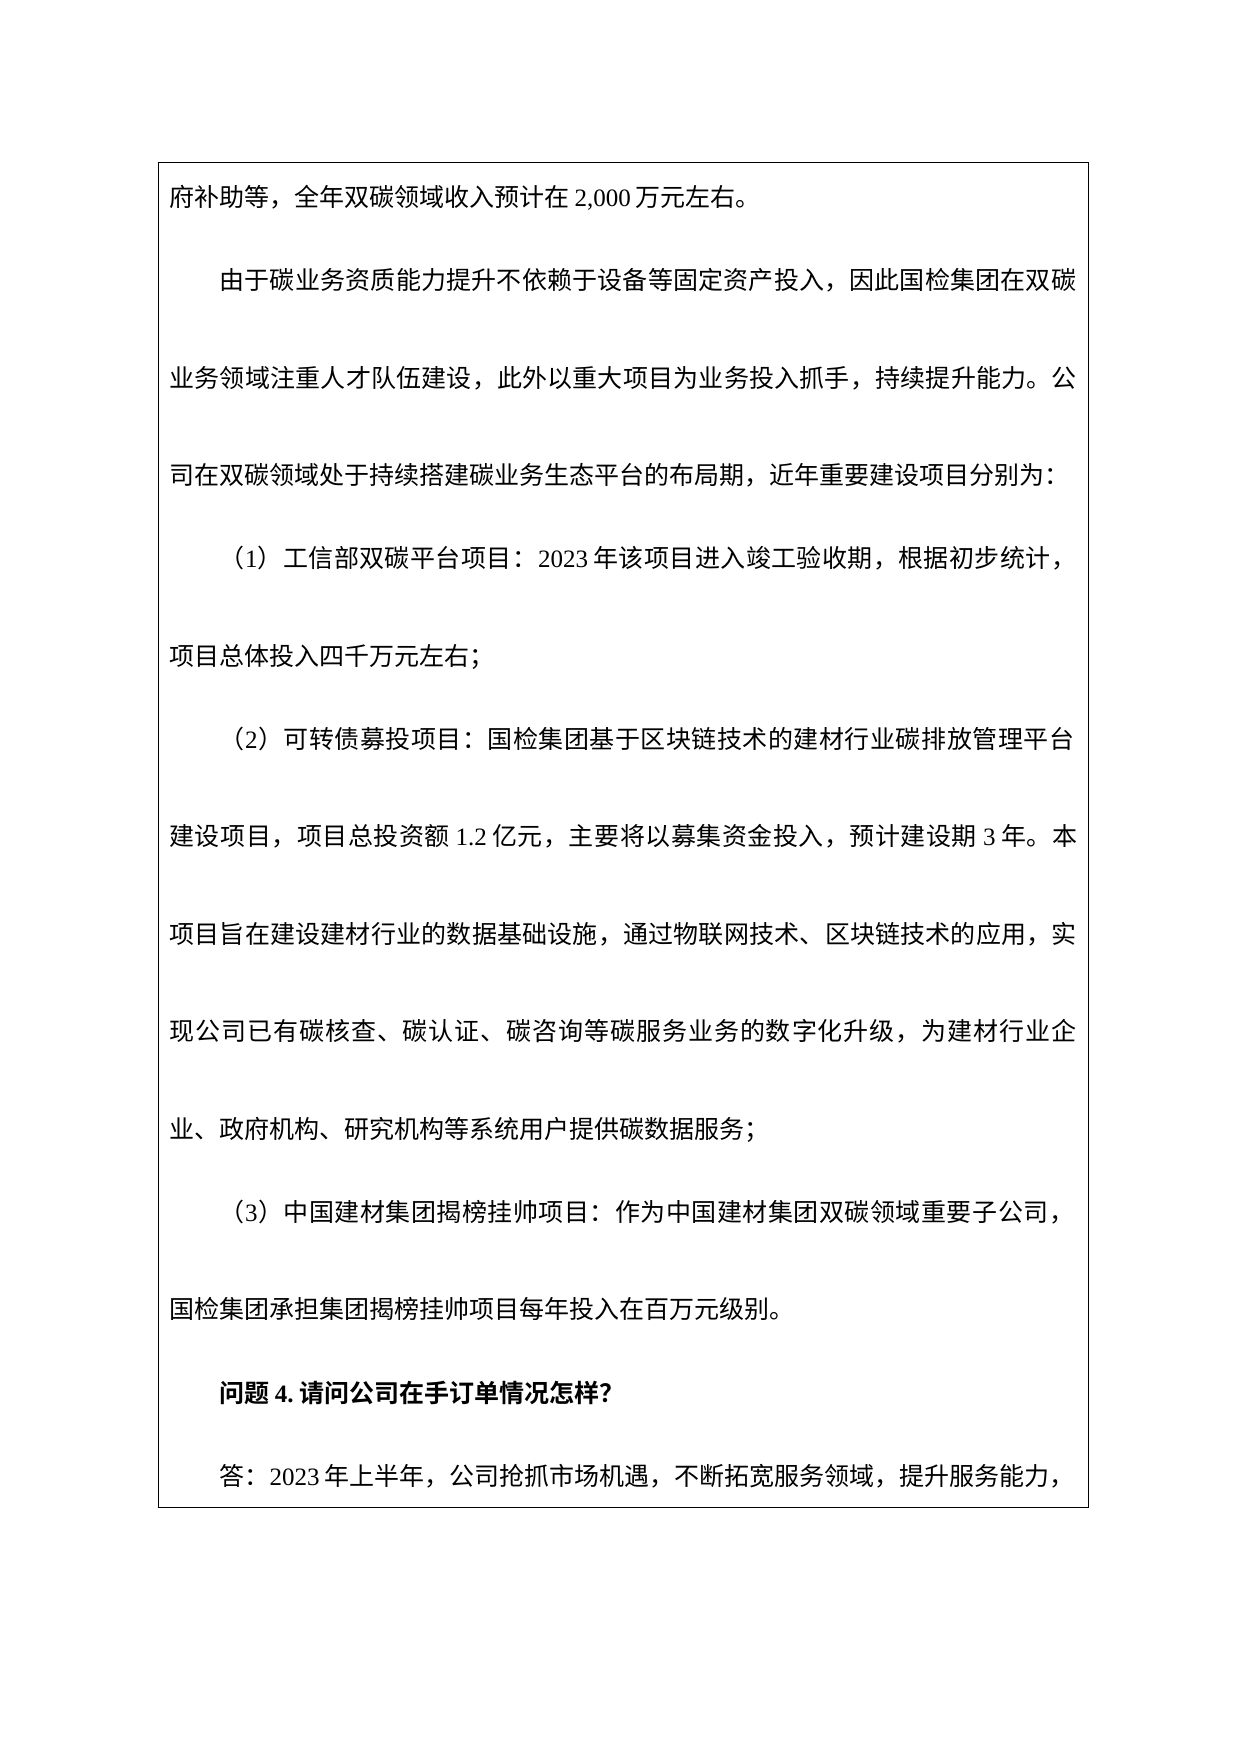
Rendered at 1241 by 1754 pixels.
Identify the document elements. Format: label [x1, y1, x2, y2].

table_cell [159, 163, 1088, 1507]
